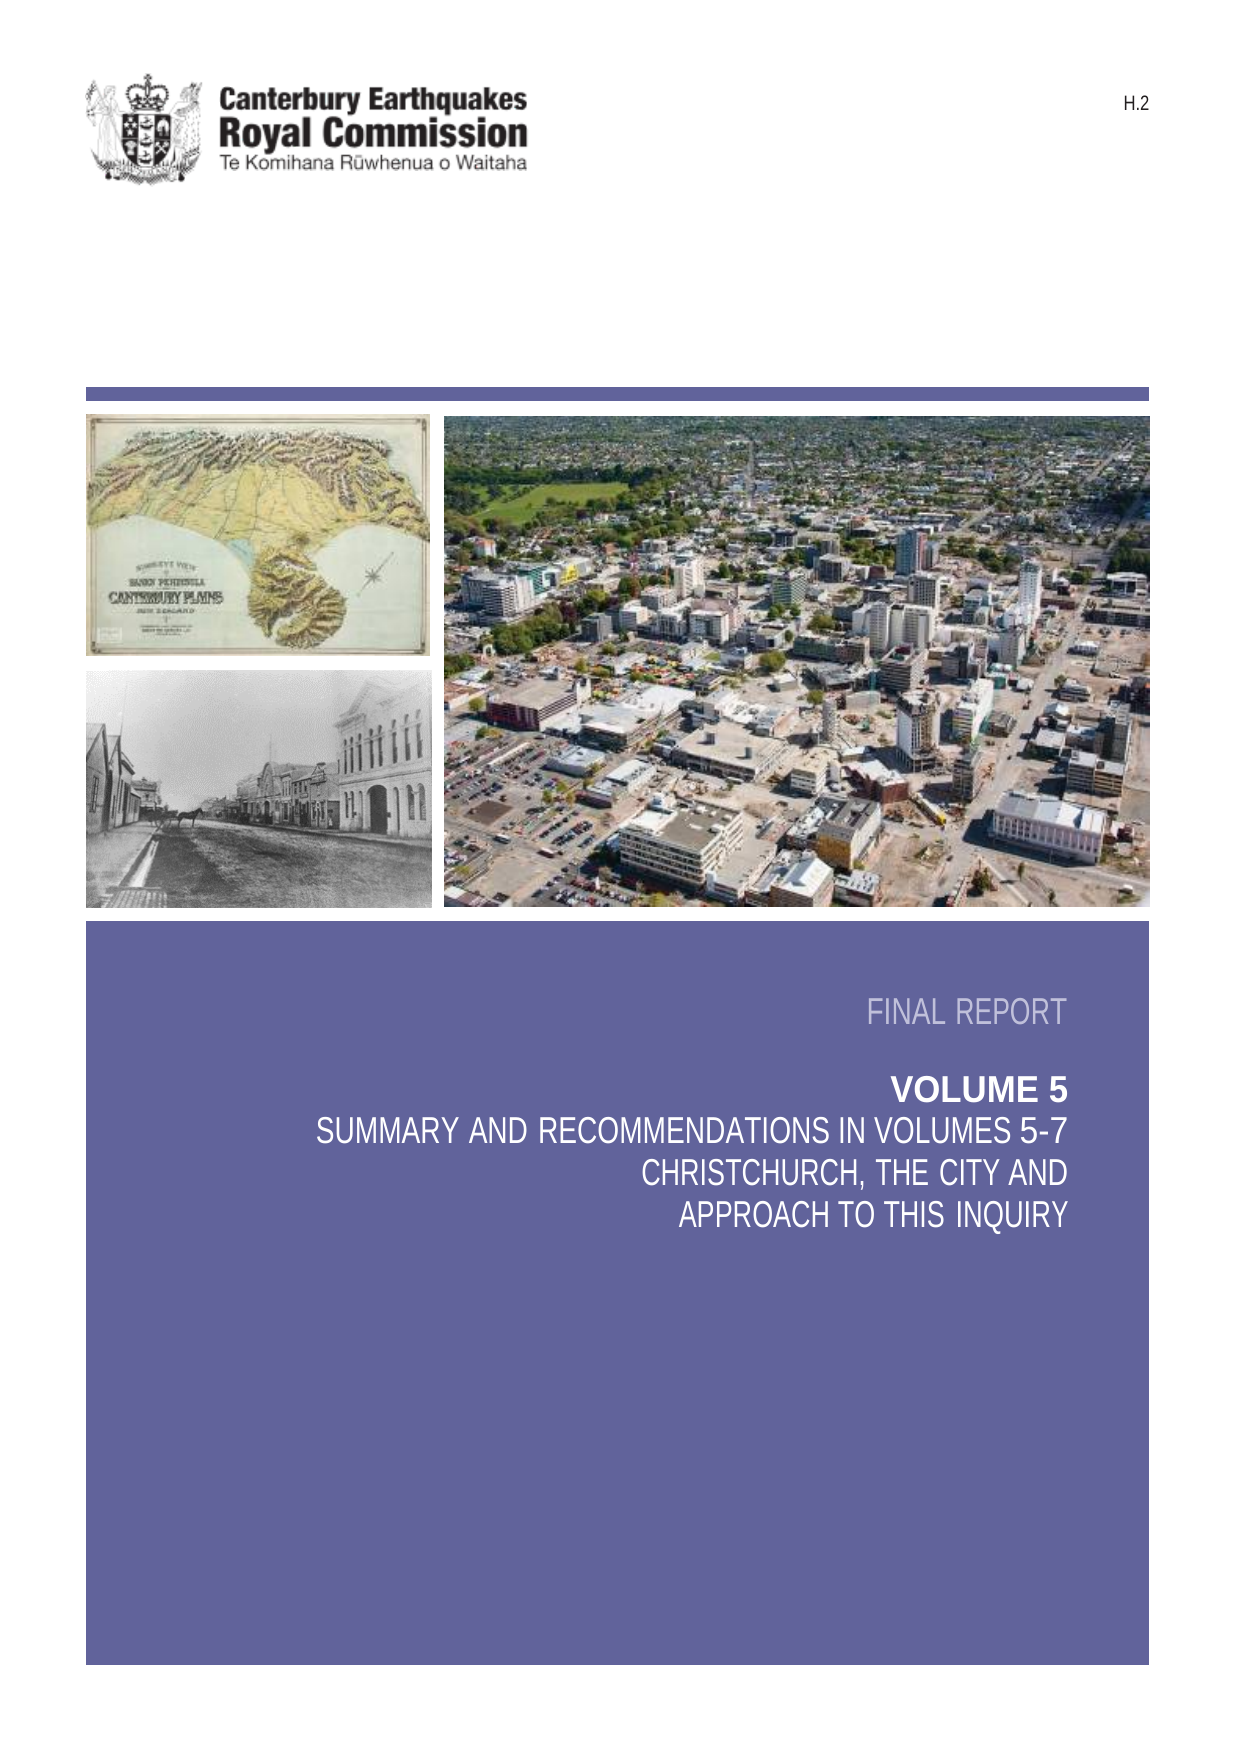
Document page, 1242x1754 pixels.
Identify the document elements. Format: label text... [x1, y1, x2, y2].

text VOLUME 5 [75, 1067, 1068, 1110]
text CHRISTCHURCH, THE CITY AND APPROACH TO THIS INQUIRY [628, 1152, 1068, 1236]
picture [444, 416, 1150, 907]
picture [219, 86, 530, 171]
picture [85, 73, 204, 187]
picture [86, 670, 432, 908]
text FINAL REPORT [75, 989, 1067, 1031]
text SUMMARY AND RECOMMENDATIONS IN VOLUMES 5-7 [75, 1110, 1068, 1152]
text H.2 [1123, 91, 1164, 114]
picture [86, 414, 430, 656]
